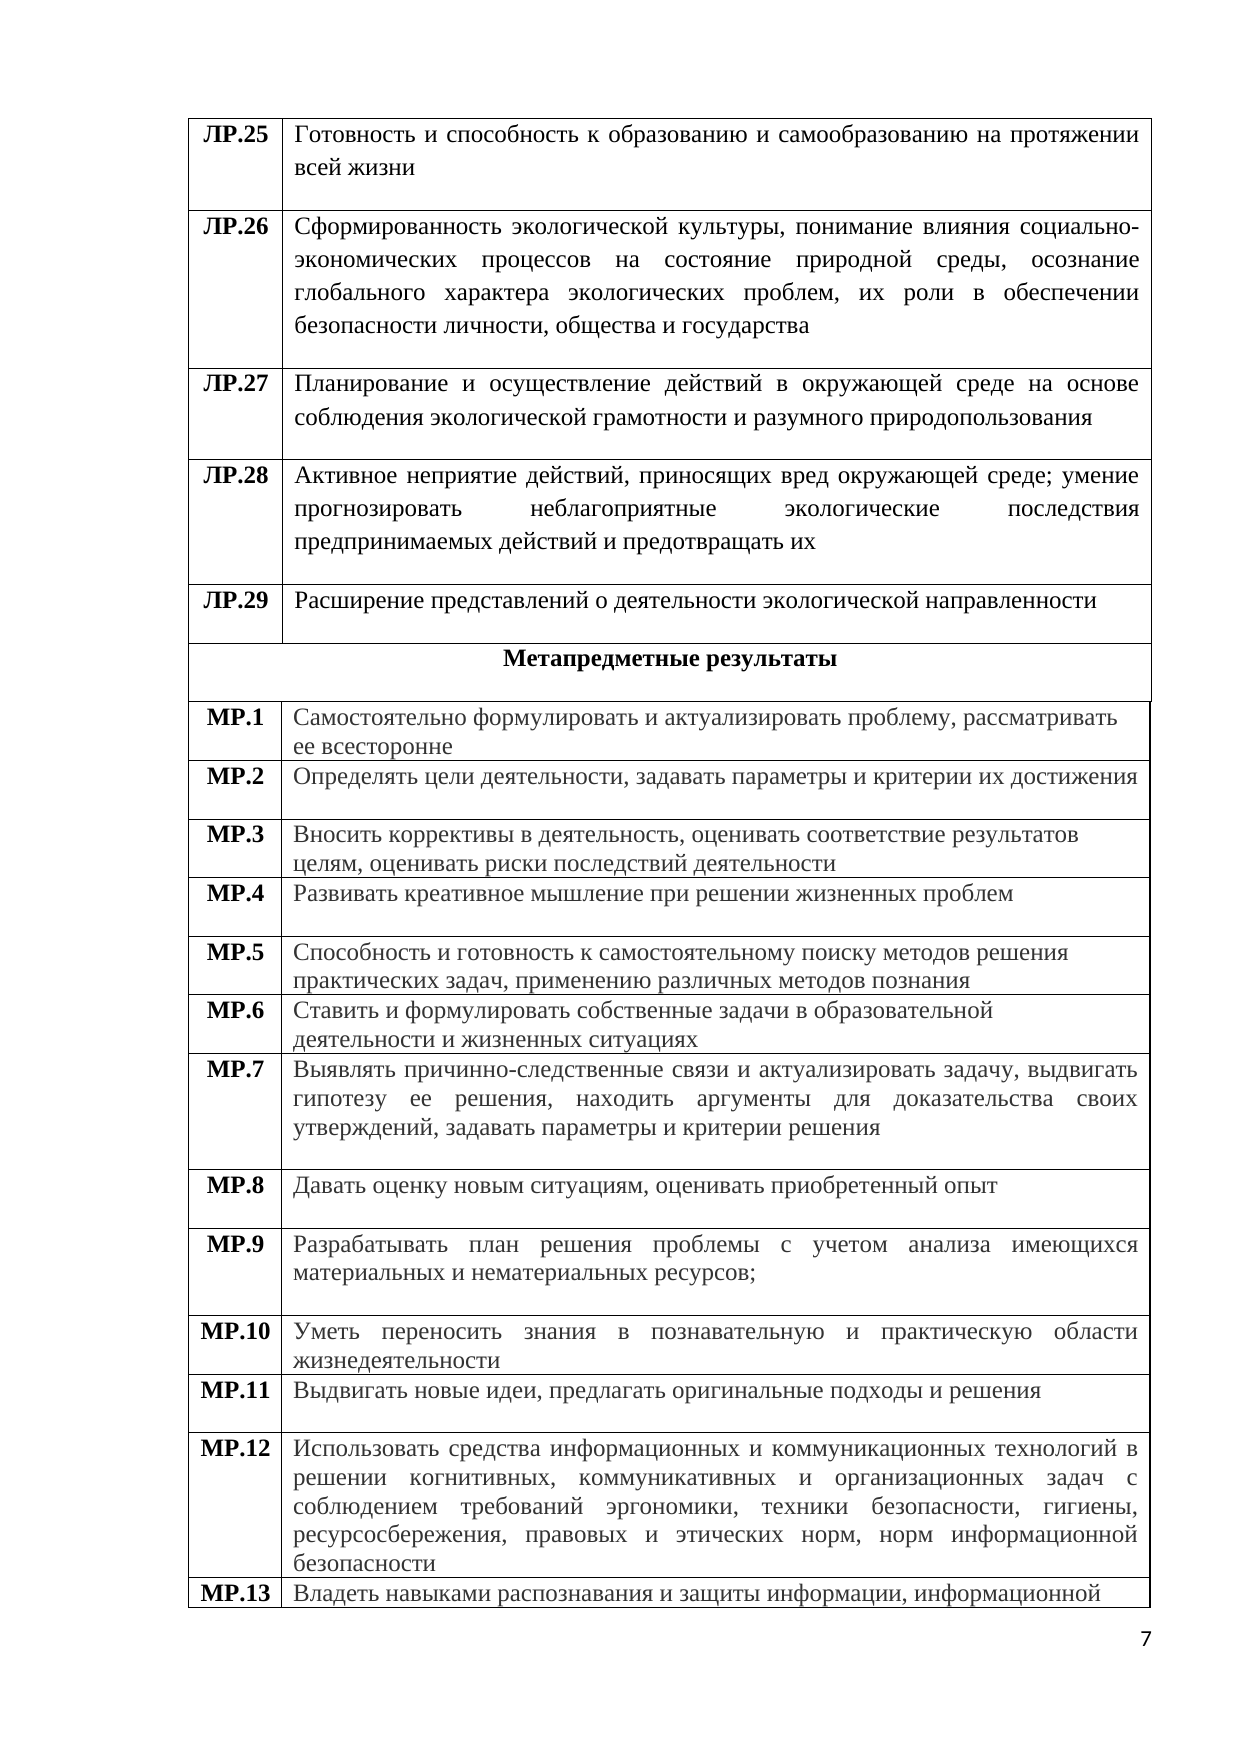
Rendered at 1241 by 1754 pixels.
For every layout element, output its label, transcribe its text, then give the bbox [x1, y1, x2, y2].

table_cell Ставить и формулировать собственные задачи в образовательной деятельности и жизненных ситуациях [698, 995, 1149, 1053]
table_cell Уметь переносить знания в познавательную и практическую области жизнедеятельности [282, 1316, 1149, 1374]
table_cell ЛР.25 [189, 119, 282, 210]
table_cell Готовность и способность к образованию и самообразованию на протяжении всей жизни [283, 119, 1151, 210]
table_cell Расширение представлений о деятельности экологической направленности [283, 585, 1151, 642]
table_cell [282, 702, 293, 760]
table_cell Сформированность экологической культуры, понимание влияния социально-экономических процессов на состояние природной среды, осознание глобального характера экологических проблем, их роли в обеспечении безопасности личности, общества и государства [283, 211, 1151, 367]
table_cell Разрабатывать план решения проблемы с учетом анализа имеющихся материальных и нематериальных ресурсов; [282, 1229, 1149, 1315]
table_cell Активное неприятие действий, приносящих вред окружающей среде; умение прогнозировать неблагоприятные экологические последствия предпринимаемых действий и предотвращать их [283, 460, 1151, 584]
table_cell ЛР.29 [189, 585, 282, 642]
table_cell МР.6 [189, 995, 281, 1053]
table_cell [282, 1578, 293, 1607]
table_cell МР.3 [189, 820, 281, 877]
table_cell Самостоятельно формулировать и актуализировать проблему, рассматривать ее всесторонне [453, 702, 1149, 760]
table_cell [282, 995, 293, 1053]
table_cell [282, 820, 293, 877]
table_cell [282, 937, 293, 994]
table_cell Метапредметные результаты [189, 644, 1151, 701]
table_cell МР.7 [189, 1054, 281, 1169]
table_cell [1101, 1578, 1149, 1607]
table_cell МР.8 [189, 1170, 281, 1228]
table_cell Планирование и осуществление действий в окружающей среде на основе соблюдения экологической грамотности и разумного природопользования [283, 369, 1151, 459]
table_cell Давать оценку новым ситуациям, оценивать приобретенный опыт [282, 1170, 1149, 1228]
table_cell ЛР.28 [189, 460, 282, 584]
table_cell Использовать средства информационных и коммуникационных технологий в решении когнитивных, коммуникативных и организационных задач с соблюдением требований эргономики, техники безопасности, гигиены, ресурсосбережения, правовых и этических норм, норм информационной безопасности [282, 1433, 1149, 1577]
table_cell Вносить коррективы в деятельность, оценивать соответствие результатов целям, оценивать риски последствий деятельности [836, 820, 1149, 877]
table_cell ЛР.26 [189, 211, 282, 367]
table_cell Развивать креативное мышление при решении жизненных проблем [282, 878, 1149, 936]
table_cell МР.9 [189, 1229, 281, 1315]
table_cell Способность и готовность к самостоятельному поиску методов решения практических задач, применению различных методов познания [971, 937, 1149, 994]
table_cell МР.11 [189, 1375, 281, 1432]
table_cell МР.10 [189, 1316, 281, 1374]
table_cell МР.4 [189, 878, 281, 936]
table_cell МР.5 [189, 937, 281, 994]
table_cell МР.12 [189, 1433, 281, 1577]
table_cell Выявлять причинно-следственные связи и актуализировать задачу, выдвигать гипотезу ее решения, находить аргументы для доказательства своих утверждений, задавать параметры и критерии решения [282, 1054, 1149, 1169]
table_cell МР.13 [189, 1578, 281, 1607]
table_cell ЛР.27 [189, 369, 282, 459]
table_cell Выдвигать новые идеи, предлагать оригинальные подходы и решения [282, 1375, 1149, 1432]
table_cell МР.1 [189, 702, 281, 760]
table_cell Определять цели деятельности, задавать параметры и критерии их достижения [282, 761, 1149, 818]
table_cell МР.2 [189, 761, 281, 818]
